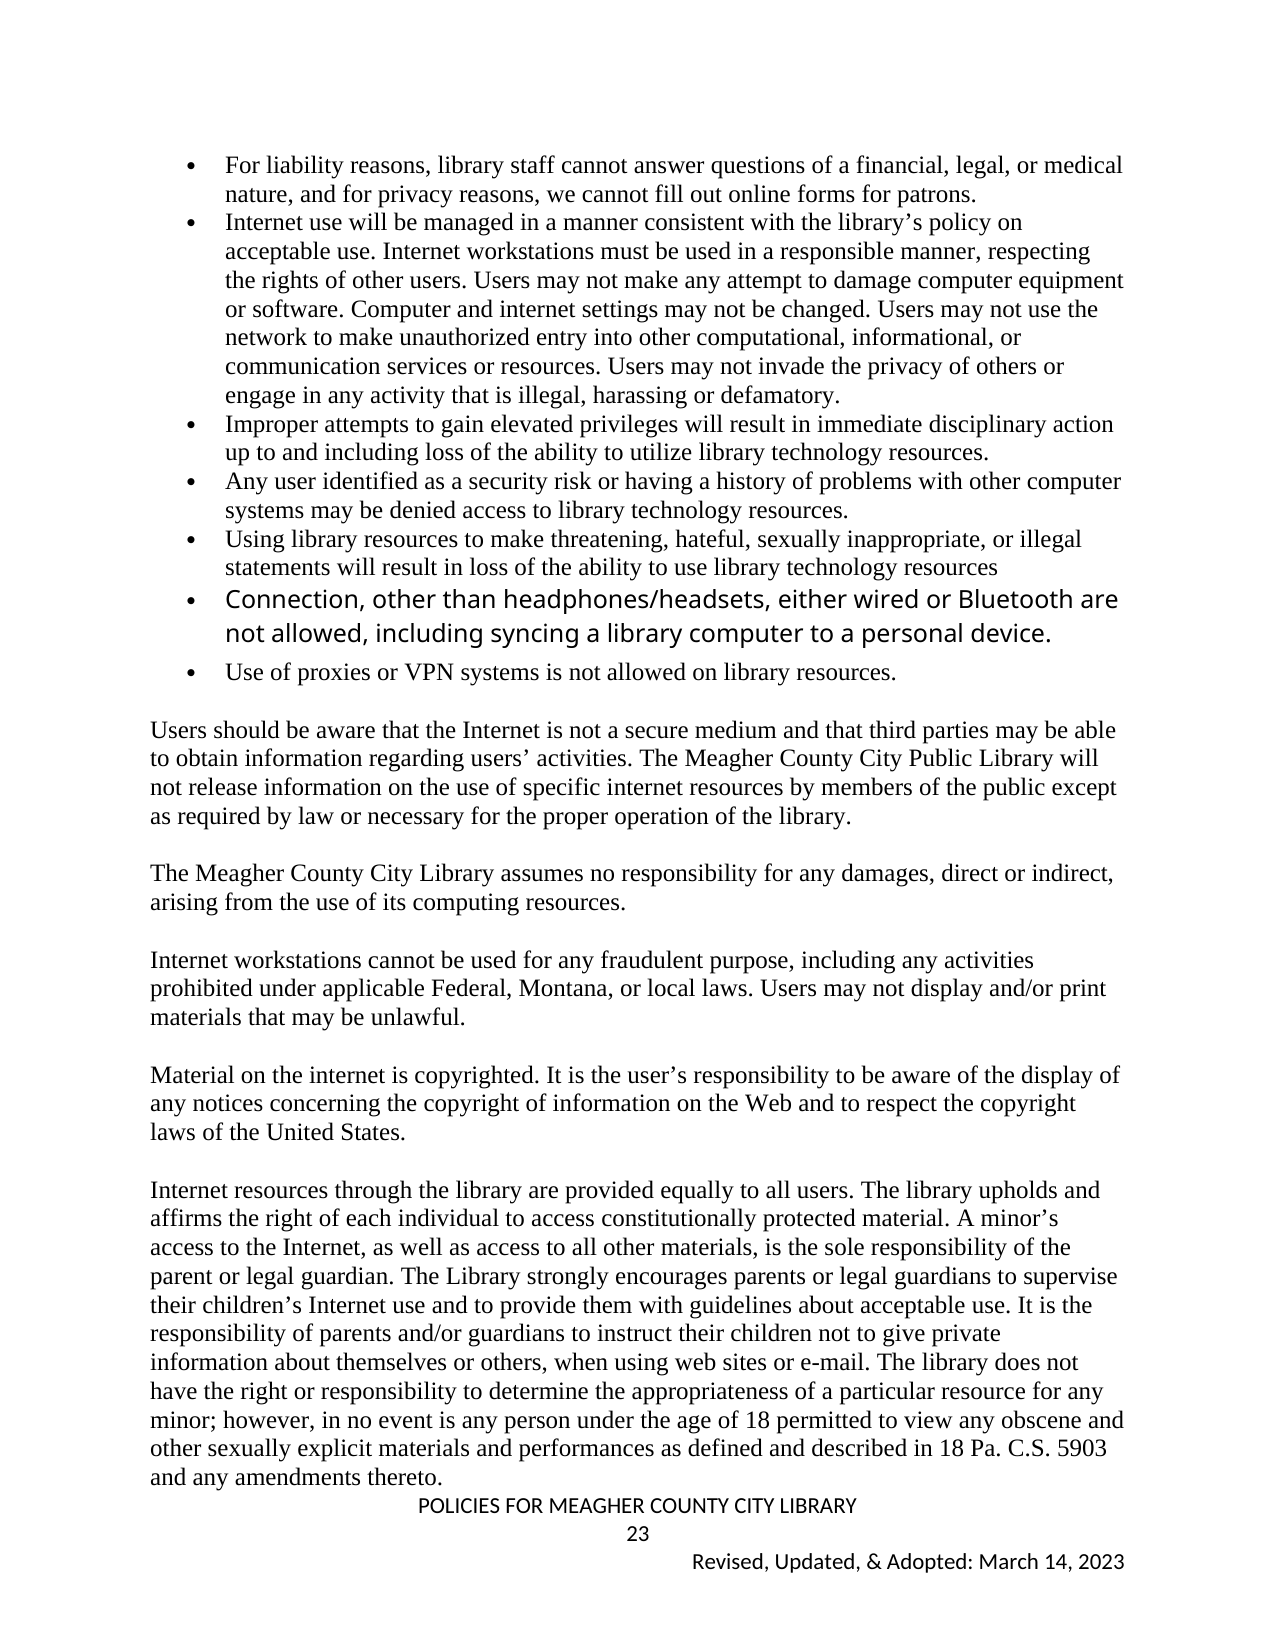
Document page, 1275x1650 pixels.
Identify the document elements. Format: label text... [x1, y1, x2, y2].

list Use of proxies or VPN systems is not allowed on library resources. [187, 657, 1125, 686]
list For liability reasons, library staff cannot answer questions of a financial, legal, or medical nature, and for privacy reasons, we cannot fill out online forms for patrons. [187, 150, 1125, 207]
list Any user identified as a security risk or having a history of problems with other computer systems may be denied access to library technology resources. [187, 466, 1125, 524]
text Internet workstations cannot be used for any fraudulent purpose, including any activities prohibited under applicable Federal, Montana, or local laws. Users may not display and/or print materials that may be unlawful. [150, 945, 1125, 1031]
text Material on the internet is copyrighted. It is the user’s responsibility to be aware of the display of any notices concerning the copyright of information on the Web and to respect the copyright laws of the United States. [150, 1060, 1125, 1146]
list Internet use will be managed in a manner consistent with the library’s policy on acceptable use. Internet workstations must be used in a responsible manner, respecting the rights of other users. Users may not make any attempt to damage computer equipment or software. Computer and internet settings may not be changed. Users may not use the network to make unauthorized entry into other computational, informational, or communication services or resources. Users may not invade the privacy of others or engage in any activity that is illegal, harassing or defamatory. [187, 207, 1125, 409]
list Improper attempts to gain elevated privileges will result in immediate disciplinary action up to and including loss of the ability to utilize library technology resources. [187, 409, 1125, 466]
text Internet resources through the library are provided equally to all users. The library upholds and affirms the right of each individual to access constitutionally protected material. A minor’s access to the Internet, as well as access to all other materials, is the sole responsibility of the parent or legal guardian. The Library strongly encourages parents or legal guardians to supervise their children’s Internet use and to provide them with guidelines about acceptable use. It is the responsibility of parents and/or guardians to instruct their children not to give private information about themselves or others, when using web sites or e-mail. The library does not have the right or responsibility to determine the appropriateness of a particular resource for any minor; however, in no event is any person under the age of 18 permitted to view any obscene and other sexually explicit materials and performances as defined and described in 18 Pa. C.S. 5903 and any amendments thereto. [150, 1175, 1125, 1491]
list Using library resources to make threatening, hateful, sexually inappropriate, or illegal statements will result in loss of the ability to use library technology resources [187, 524, 1125, 581]
list Connection, other than headphones/headsets, either wired or Bluetooth are not allowed, including syncing a library computer to a personal device. [187, 581, 1125, 649]
text The Meagher County City Library assumes no responsibility for any damages, direct or indirect, arising from the use of its computing resources. [150, 858, 1125, 916]
text Users should be aware that the Internet is not a secure medium and that third parties may be able to obtain information regarding users’ activities. The Meagher County City Public Library will not release information on the use of specific internet resources by members of the public except as required by law or necessary for the proper operation of the library. [150, 715, 1125, 830]
